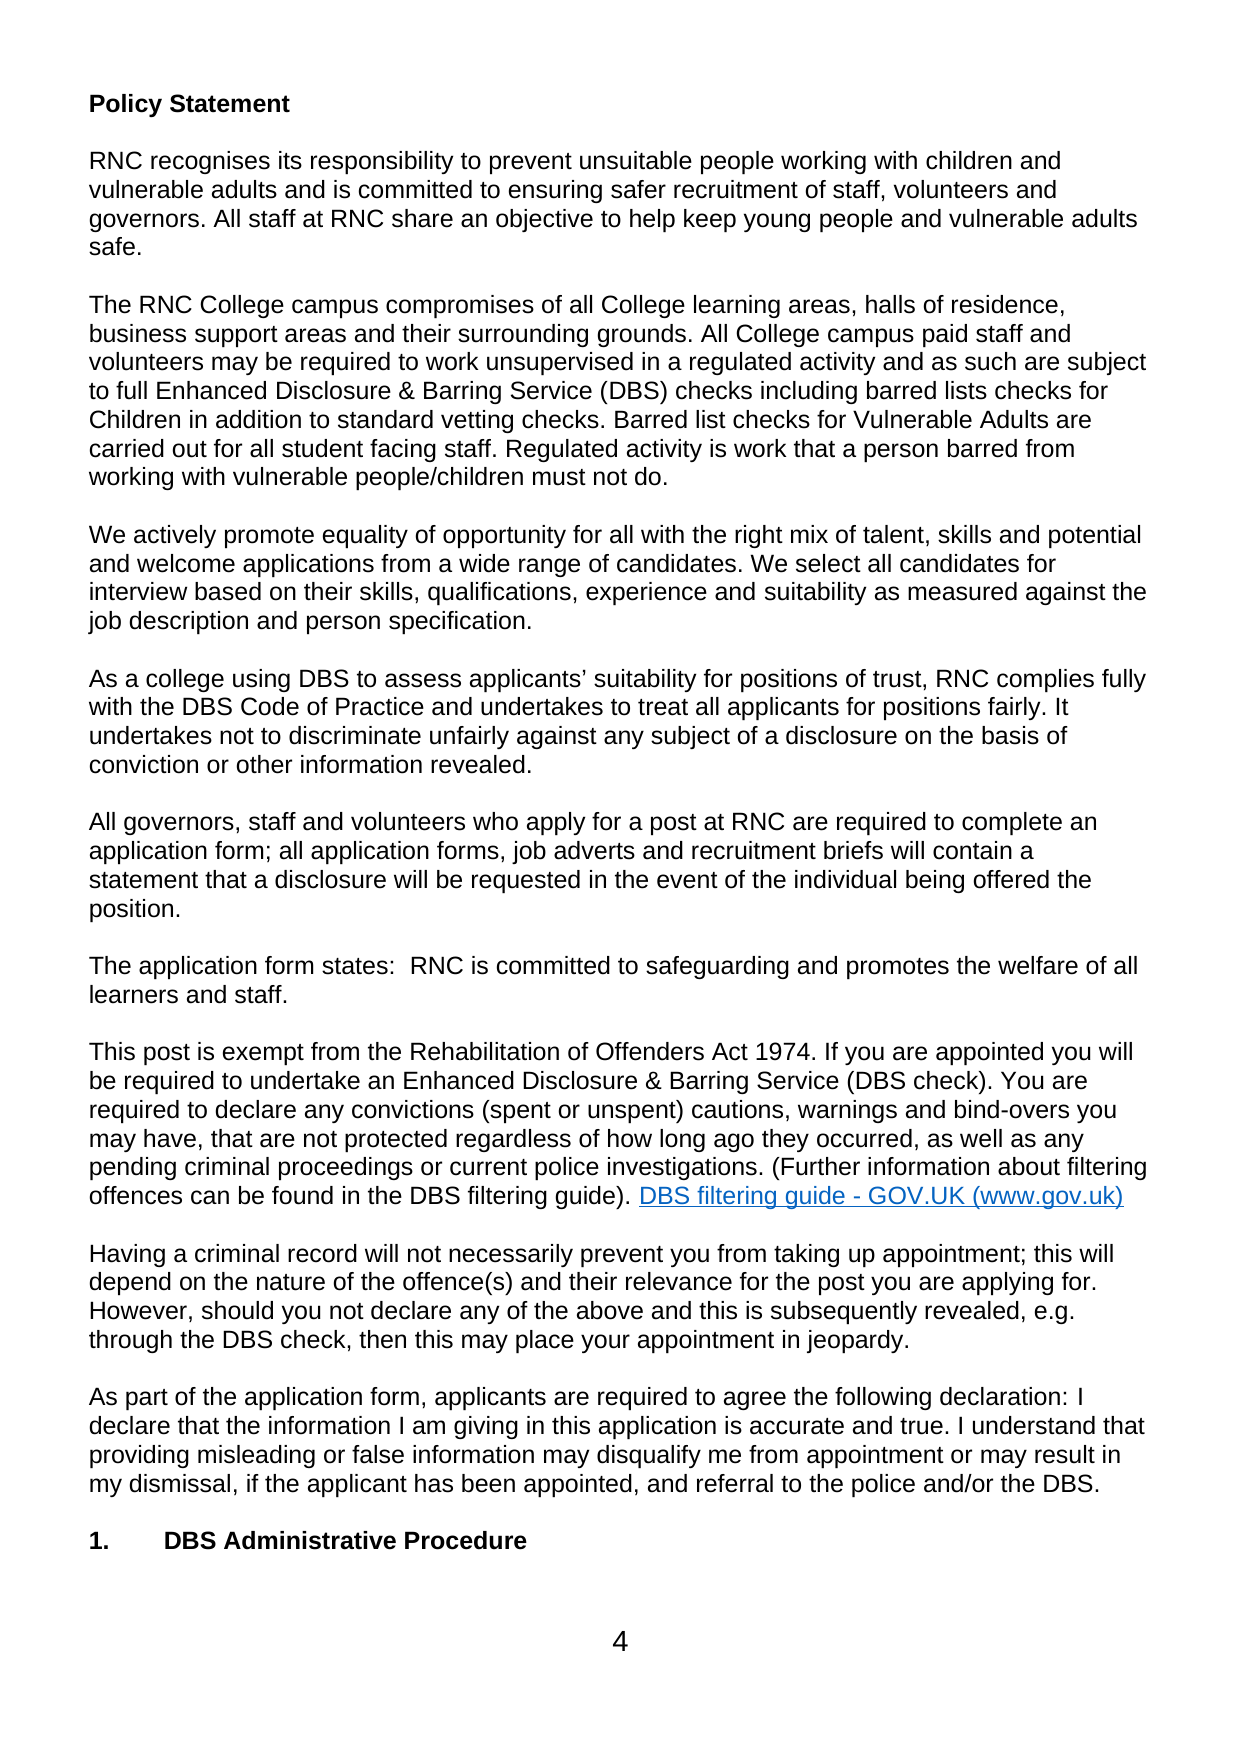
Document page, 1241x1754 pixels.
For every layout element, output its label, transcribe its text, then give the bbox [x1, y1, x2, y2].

subtitle 1. DBS Administrative Procedure [88, 1526, 1152, 1555]
text All governors, staff and volunteers who apply for a post at RNC are required to complete an application form; all application forms, job adverts and recruitment briefs will contain a statement that a disclosure will be requested in the event of the individual being offered the position. [88, 807, 1152, 922]
text As a college using DBS to assess applicants’ suitability for positions of trust, RNC complies fully with the DBS Code of Practice and undertakes to treat all applicants for positions fairly. It undertakes not to discriminate unfairly against any subject of a disclosure on the basis of conviction or other information revealed. [88, 663, 1152, 778]
text Having a criminal record will not necessarily prevent you from taking up appointment; this will depend on the nature of the offence(s) and their relevance for the post you are applying for. However, should you not declare any of the above and this is subsequently revealed, e.g. through the DBS check, then this may place your appointment in jeopardy. [88, 1238, 1152, 1353]
text This post is exempt from the Rehabilitation of Offenders Act 1974. If you are appointed you will be required to undertake an Enhanced Disclosure & Barring Service (DBS check). You are required to declare any convictions (spent or unspent) cautions, warnings and bind-overs you may have, that are not protected regardless of how long ago they occurred, as well as any pending criminal proceedings or current police investigations. (Further information about filtering offences can be found in the DBS filtering guide). DBS filtering guide - GOV.UK (www.gov.uk) [88, 1037, 1152, 1210]
text RNC recognises its responsibility to prevent unsuitable people working with children and vulnerable adults and is committed to ensuring safer recruitment of staff, volunteers and governors. All staff at RNC share an objective to help keep young people and vulnerable adults safe. [88, 146, 1152, 261]
subtitle Policy Statement [88, 88, 1152, 117]
text The application form states: RNC is committed to safeguarding and promotes the welfare of all learners and staff. [88, 951, 1152, 1008]
text The RNC College campus compromises of all College learning areas, halls of residence, business support areas and their surrounding grounds. All College campus paid staff and volunteers may be required to work unsupervised in a regulated activity and as such are subject to full Enhanced Disclosure & Barring Service (DBS) checks including barred lists checks for Children in addition to standard vetting checks. Barred list checks for Vulnerable Adults are carried out for all student facing staff. Regulated activity is work that a person barred from working with vulnerable people/children must not do. [88, 290, 1152, 491]
text As part of the application form, applicants are required to agree the following declaration: I declare that the information I am giving in this application is accurate and true. I understand that providing misleading or false information may disqualify me from appointment or may result in my dismissal, if the applicant has been appointed, and referral to the police and/or the DBS. [88, 1382, 1152, 1497]
text We actively promote equality of opportunity for all with the right mix of talent, skills and potential and welcome applications from a wide range of candidates. We select all candidates for interview based on their skills, qualifications, experience and suitability as measured against the job description and person specification. [88, 520, 1152, 635]
